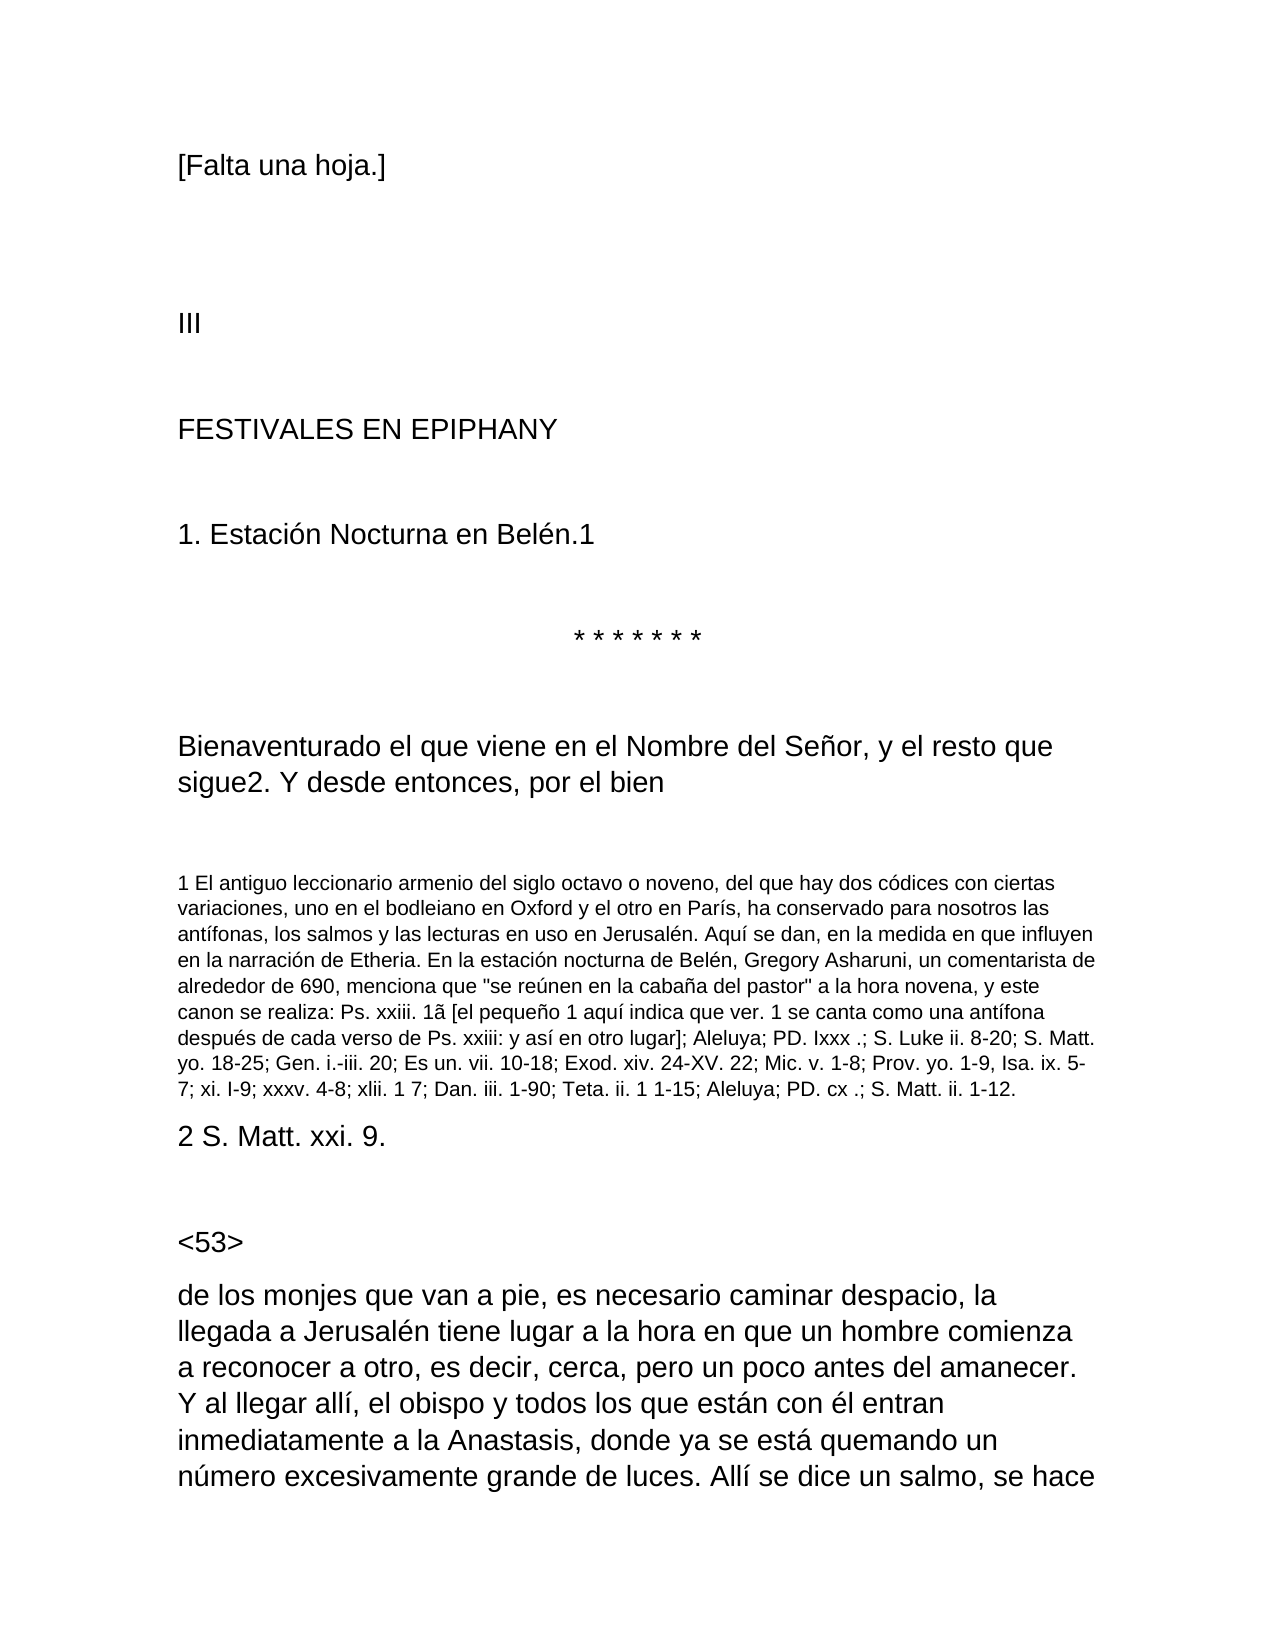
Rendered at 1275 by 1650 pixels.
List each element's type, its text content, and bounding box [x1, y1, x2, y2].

text <53> [177, 1225, 1098, 1259]
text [177, 1278, 1098, 1492]
text * * * * * * * [177, 623, 1098, 656]
text 2 S. Matt. xxi. 9. [177, 1119, 1098, 1153]
text FESTIVALES EN EPIPHANY [177, 412, 1098, 445]
text 1 El antiguo leccionario armenio del siglo octavo o noveno, del que hay dos códices con ciertas variaciones, uno en el bodleiano en Oxford y el otro en París, ha conservado para nosotros las antífonas, los salmos y las lecturas en uso en Jerusalén. Aquí se dan, en la medida en que influyen en la narración de Etheria. En la estación nocturna de Belén, Gregory Asharuni, un comentarista de alrededor de 690, menciona que "se reúnen en la cabaña del pastor" a la hora novena, y este canon se realiza: Ps. xxiii. 1ã [el pequeño 1 aquí indica que ver. 1 se canta como una antífona después de cada verso de Ps. xxiii: y así en otro lugar]; Aleluya; PD. Ixxx .; S. Luke ii. 8-20; S. Matt. yo. 18-25; Gen. i.-iii. 20; Es un. vii. 10-18; Exod. xiv. 24-XV. 22; Mic. v. 1-8; Prov. yo. 1-9, Isa. ix. 5-7; xi. I-9; xxxv. 4-8; xlii. 1 7; Dan. iii. 1-90; Teta. ii. 1 1-15; Aleluya; PD. cx .; S. Matt. ii. 1-12. [177, 870, 1098, 1101]
text [Falta una hoja.] [177, 148, 1098, 181]
text III [177, 306, 1098, 339]
text 1. Estación Nocturna en Belén.1 [177, 517, 1098, 551]
text Bienaventurado el que viene en el Nombre del Señor, y el resto que sigue2. Y desde entonces, por el bien [177, 728, 1098, 798]
